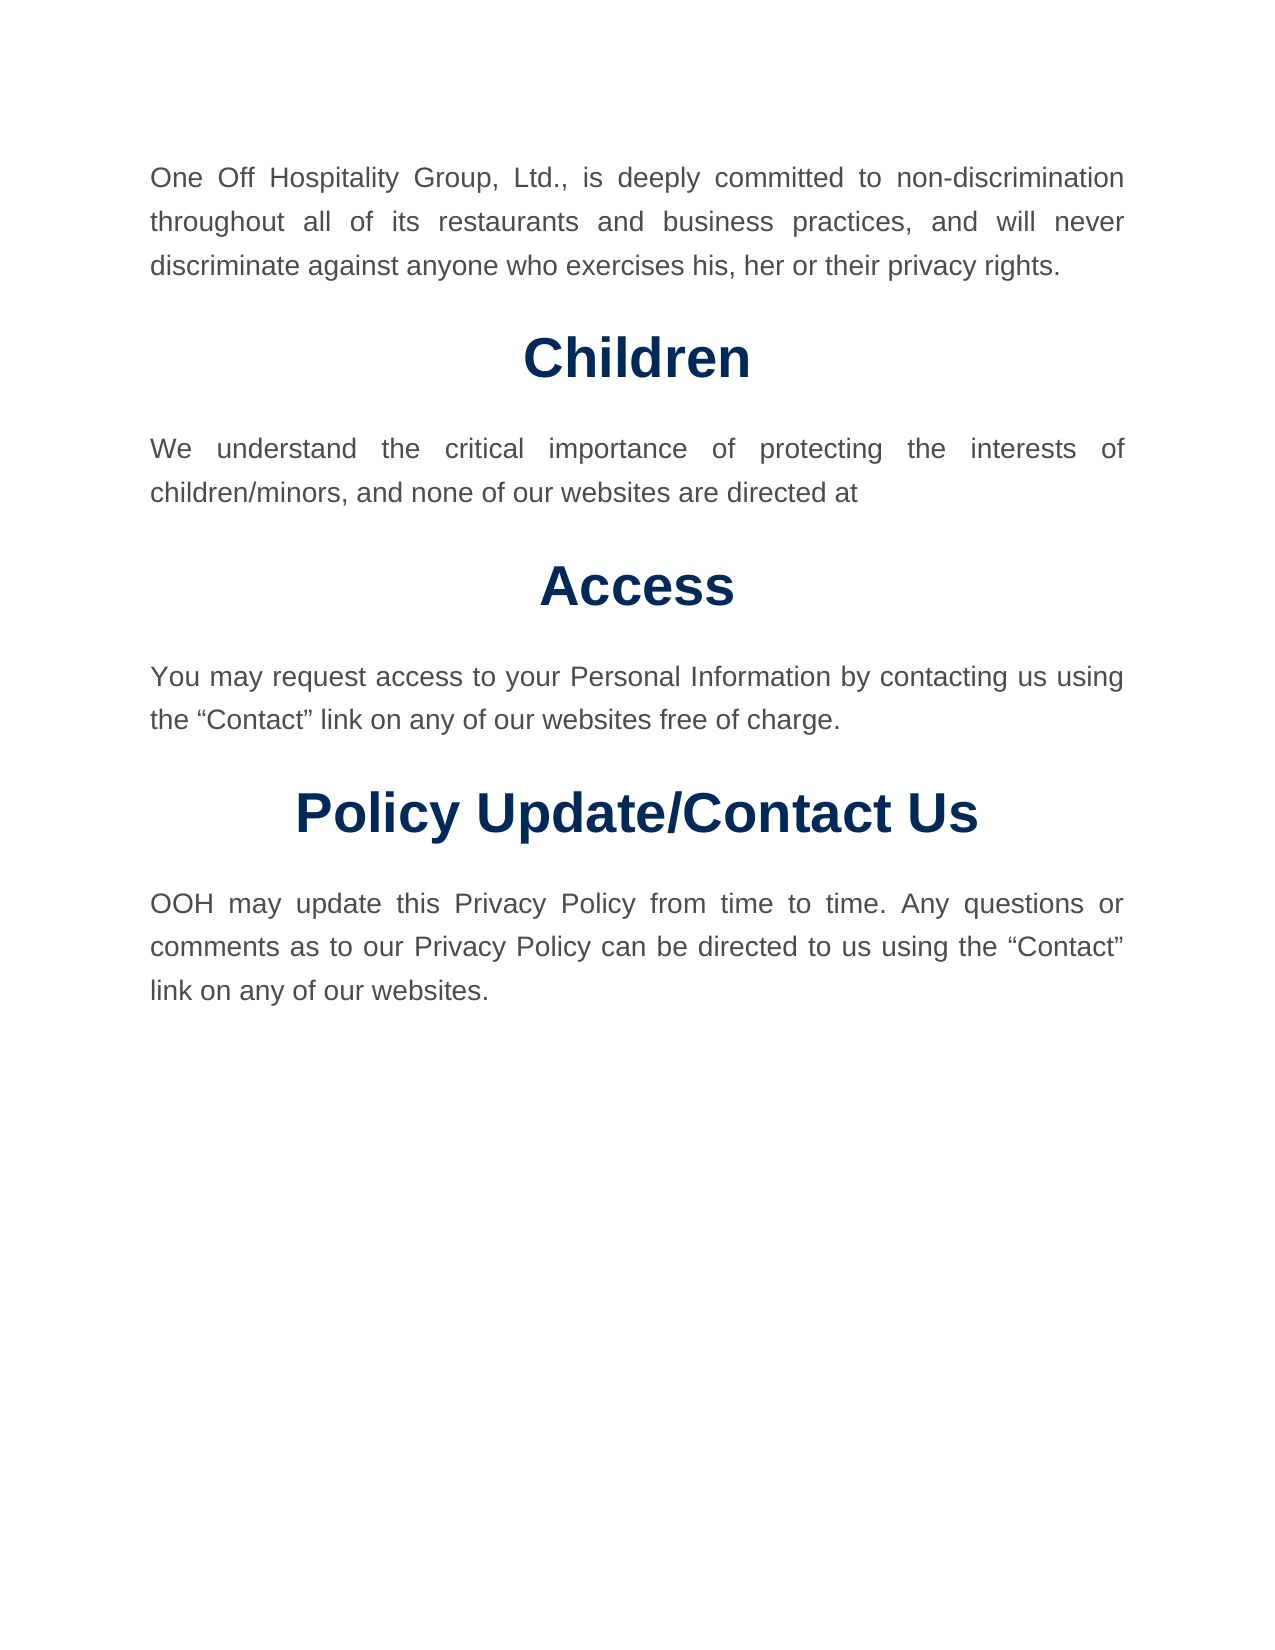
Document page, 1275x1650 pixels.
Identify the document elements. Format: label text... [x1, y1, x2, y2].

text Children [150, 325, 1125, 390]
text Policy Update/Contact Us [150, 779, 1125, 844]
text One Off Hospitality Group, Ltd., is deeply committed to non-discrimination throughout all of its restaurants and business practices, and will never discriminate against anyone who exercises his, her or their privacy rights. [150, 150, 1125, 281]
text Access [150, 552, 1125, 617]
text OOH may update this Privacy Policy from time to time. Any questions or comments as to our Privacy Policy can be directed to us using the “Contact” link on any of our websites. [150, 875, 1125, 1007]
text We understand the critical importance of protecting the interests of children/minors, and none of our websites are directed at [150, 421, 1125, 508]
text You may request access to your Personal Information by contacting us using the “Contact” link on any of our websites free of charge. [150, 648, 1125, 736]
